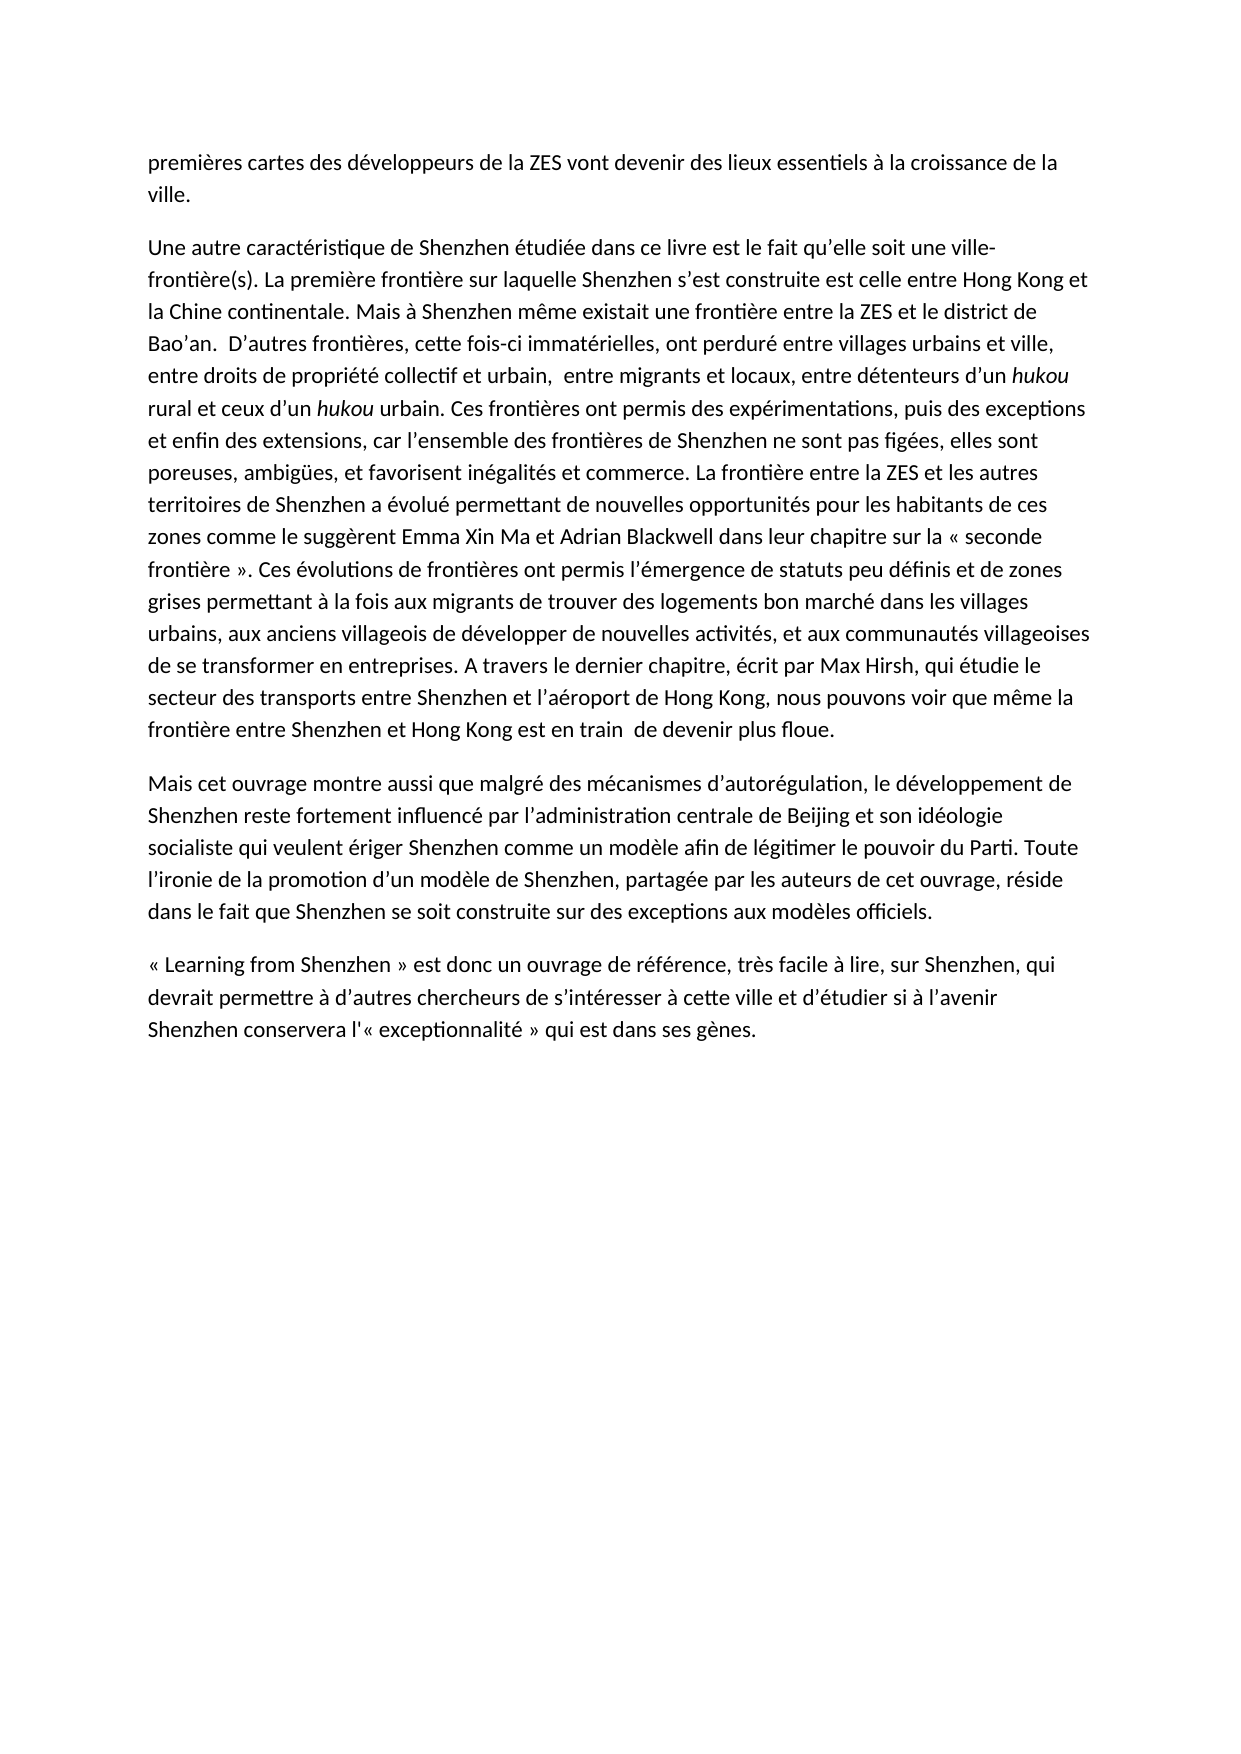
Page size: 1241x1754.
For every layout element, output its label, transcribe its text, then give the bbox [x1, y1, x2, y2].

text Une autre caractéristique de Shenzhen étudiée dans ce livre est le fait qu’elle soit une ville-frontière(s). La première frontière sur laquelle Shenzhen s’est construite est celle entre Hong Kong et la Chine continentale. Mais à Shenzhen même existait une frontière entre la ZES et le district de Bao’an. D’autres frontières, cette fois-ci immatérielles, ont perduré entre villages urbains et ville, entre droits de propriété collectif et urbain, entre migrants et locaux, entre détenteurs d’un hukou rural et ceux d’un hukou urbain. Ces frontières ont permis des expérimentations, puis des exceptions et enfin des extensions, car l’ensemble des frontières de Shenzhen ne sont pas figées, elles sont poreuses, ambigües, et favorisent inégalités et commerce. La frontière entre la ZES et les autres territoires de Shenzhen a évolué permettant de nouvelles opportunités pour les habitants de ces zones comme le suggèrent Emma Xin Ma et Adrian Blackwell dans leur chapitre sur la « seconde frontière ». Ces évolutions de frontières ont permis l’émergence de statuts peu définis et de zones grises permettant à la fois aux migrants de trouver des logements bon marché dans les villages urbains, aux anciens villageois de développer de nouvelles activités, et aux communautés villageoises de se transformer en entreprises. A travers le dernier chapitre, écrit par Max Hirsh, qui étudie le secteur des transports entre Shenzhen et l’aéroport de Hong Kong, nous pouvons voir que même la frontière entre Shenzhen et Hong Kong est en train de devenir plus floue. [148, 233, 1093, 744]
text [148, 148, 1093, 208]
text Mais cet ouvrage montre aussi que malgré des mécanismes d’autorégulation, le développement de Shenzhen reste fortement influencé par l’administration centrale de Beijing et son idéologie socialiste qui veulent ériger Shenzhen comme un modèle afin de légitimer le pouvoir du Parti. Toute l’ironie de la promotion d’un modèle de Shenzhen, partagée par les auteurs de cet ouvrage, réside dans le fait que Shenzhen se soit construite sur des exceptions aux modèles officiels. [148, 769, 1093, 925]
text « Learning from Shenzhen » est donc un ouvrage de référence, très facile à lire, sur Shenzhen, qui devrait permettre à d’autres chercheurs de s’intéresser à cette ville et d’étudier si à l’avenir Shenzhen conservera l'« exceptionnalité » qui est dans ses gènes. [148, 950, 1093, 1043]
